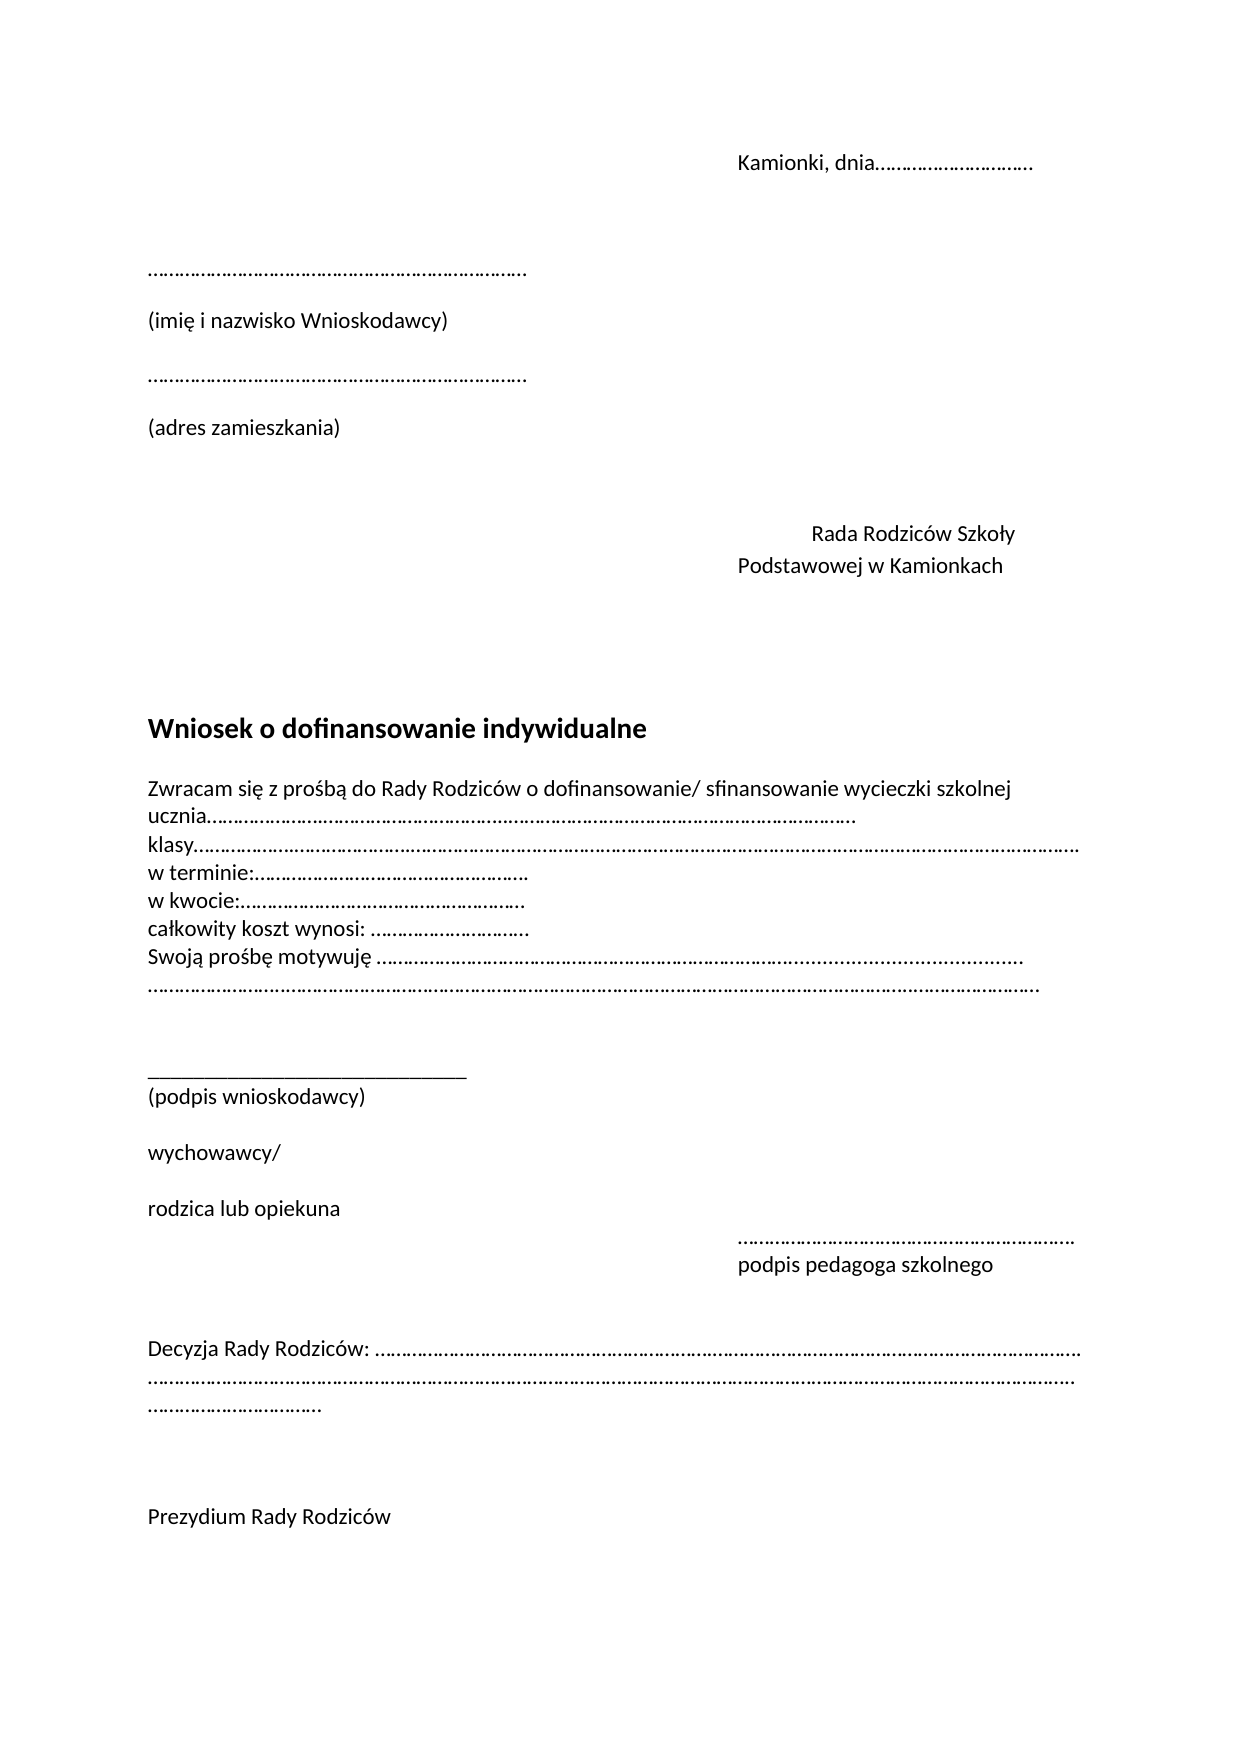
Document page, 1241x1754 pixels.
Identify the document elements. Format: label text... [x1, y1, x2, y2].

text Wniosek o dofinansowanie indywidualne [148, 710, 1093, 746]
text (imię i nazwisko Wnioskodawcy) [148, 307, 1093, 335]
text w terminie:……………………………………………. [148, 858, 1093, 886]
text Zwracam się z prośbą do Rady Rodziców o dofinansowanie/ sfinansowanie wycieczki szkolnej [148, 774, 1093, 802]
text Decyzja Rady Rodziców: ……………………………………………………….……………………………………………………………. [148, 1334, 1093, 1362]
text Swoją prośbę motywuję ……………………………………………………………………......................................... [148, 942, 1093, 970]
text klasy……………….………………….………………………………………………………………………………………………………………. [148, 830, 1093, 858]
text ………………………………………………………. [738, 1222, 1093, 1250]
text ……………………………………………………………… [148, 360, 1093, 388]
text całkowity koszt wynosi: ………………………… [148, 914, 1093, 942]
text ………………………………………………………………………………………………………………………………………………………….. [148, 1362, 1093, 1390]
text ……………………..………………………………………………………………………………………………………..…………………… [148, 970, 1093, 998]
text (podpis wnioskodawcy) [148, 1082, 1093, 1110]
text rodzica lub opiekuna [148, 1194, 1093, 1222]
text …………………………… [148, 1390, 1093, 1418]
text (adres zamieszkania) [148, 413, 1093, 441]
text ……………………………………………………………… [148, 254, 1093, 282]
text ____________________________ [148, 1054, 1093, 1082]
text Prezydium Rady Rodziców [148, 1502, 1093, 1530]
text w kwocie:……………………………………………… [148, 886, 1093, 914]
text Rada Rodziców Szkoły Podstawowej w Kamionkach [738, 519, 1093, 579]
text ucznia………………….……………………………..………………………………………………………… [148, 802, 1093, 830]
text wychowawcy/ [148, 1138, 1093, 1166]
text podpis pedagoga szkolnego [738, 1250, 1093, 1278]
text Kamionki, dnia………………………… [738, 148, 1093, 176]
